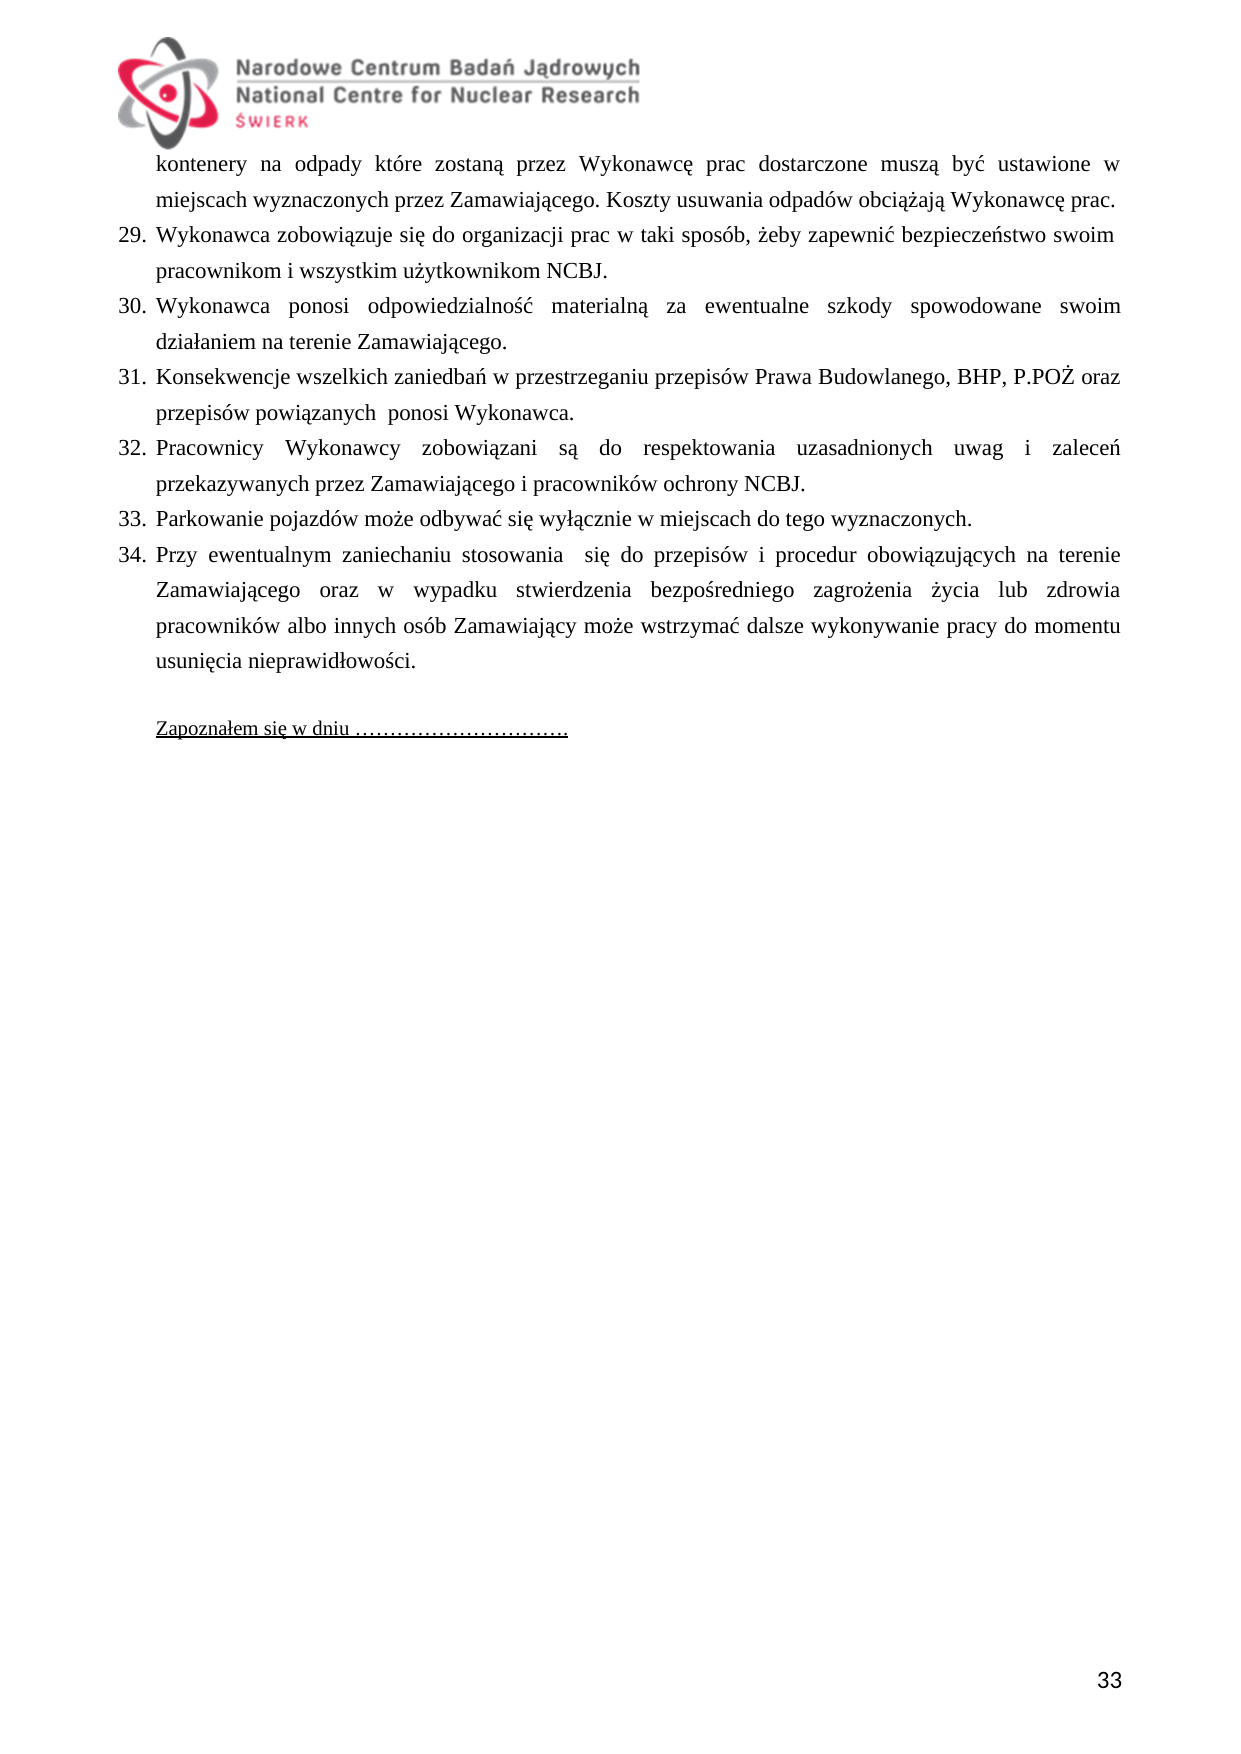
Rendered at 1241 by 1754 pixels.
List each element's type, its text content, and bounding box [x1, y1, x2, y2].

list Konsekwencje wszelkich zaniedbań w przestrzeganiu przepisów Prawa Budowlanego, BHP, P.POŻ oraz przepisów powiązanych ponosi Wykonawca. [118, 363, 1122, 425]
list Pracownicy Wykonawcy zobowiązani są do respektowania uzasadnionych uwag i zaleceń przekazywanych przez Zamawiającego i pracowników ochrony NCBJ. [118, 434, 1122, 496]
picture [118, 37, 641, 151]
text Zapoznałem się w dniu …………………………. [156, 715, 1122, 739]
list Wykonawca ponosi odpowiedzialność materialną za ewentualne szkody spowodowane swoim działaniem na terenie Zamawiającego. [118, 292, 1122, 354]
list Parkowanie pojazdów może odbywać się wyłącznie w miejscach do tego wyznaczonych. [118, 505, 1122, 532]
list Wykonawca zobowiązuje się do organizacji prac w taki sposób, żeby zapewnić bezpieczeństwo swoim pracownikom i wszystkim użytkownikom NCBJ. [118, 221, 1122, 283]
list Przy ewentualnym zaniechaniu stosowania się do przepisów i procedur obowiązujących na terenie Zamawiającego oraz w wypadku stwierdzenia bezpośredniego zagrożenia życia lub zdrowia pracowników albo innych osób Zamawiający może wstrzymać dalsze wykonywanie pracy do momentu usunięcia nieprawidłowości. [118, 541, 1122, 674]
